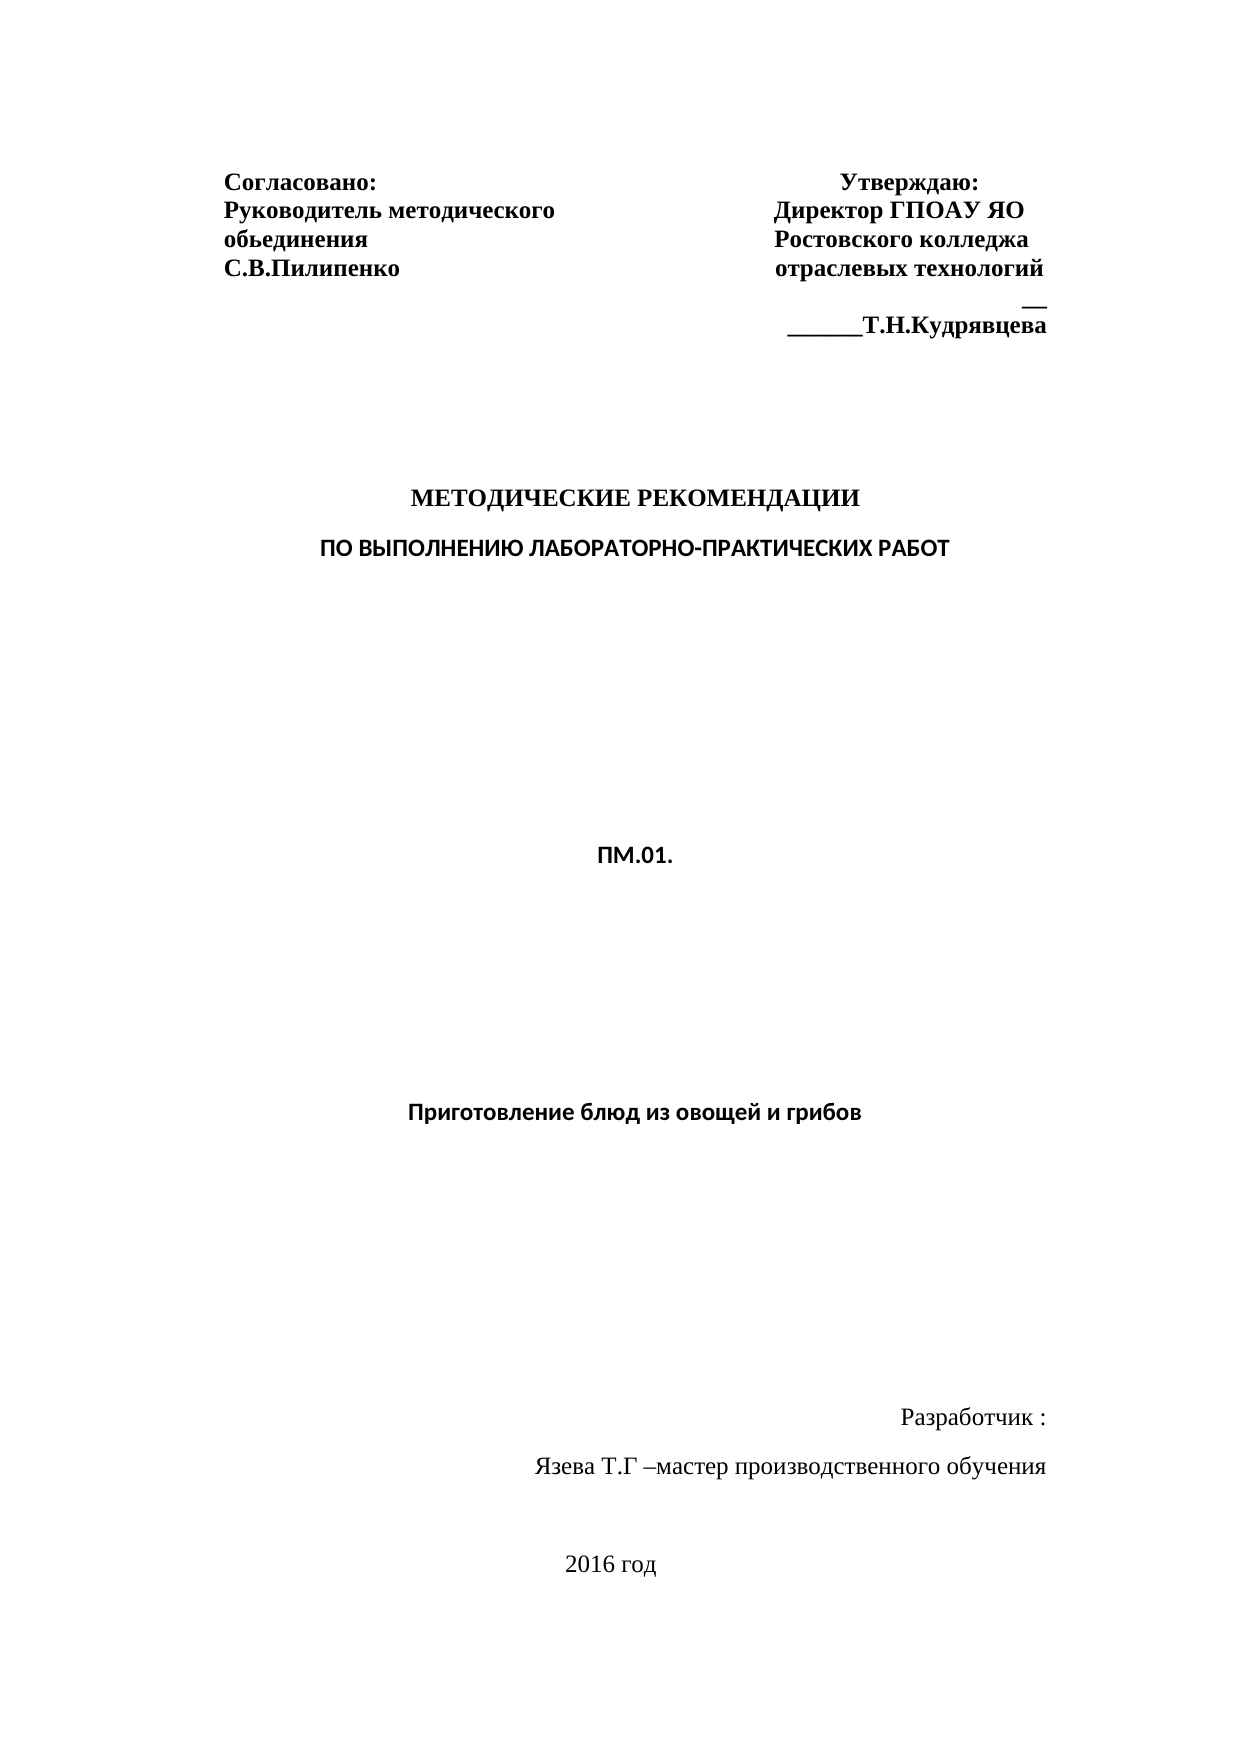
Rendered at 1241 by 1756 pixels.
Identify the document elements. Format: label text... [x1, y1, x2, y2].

subtitle МЕТОДИЧЕСКИЕ РЕКОМЕНДАЦИИ [224, 483, 1047, 512]
text Приготовление блюд из овощей и грибов [224, 1096, 1046, 1127]
subtitle С.В.Пилипенко отраслевых технологий [224, 253, 1047, 282]
text Язева Т.Г –мастер производственного обучения [224, 1451, 1046, 1480]
text 2016 год [175, 1549, 1046, 1578]
text Разработчик : [224, 1402, 1046, 1431]
text ПМ.01. [224, 839, 1046, 869]
subtitle ________Т.Н.Кудрявцева [224, 282, 1047, 339]
subtitle Руководитель методического Директор ГПОАУ ЯО обьединения Ростовского колледжа [224, 195, 1047, 253]
subtitle Согласовано: Утверждаю: [224, 167, 1047, 195]
text ПО ВЫПОЛНЕНИЮ ЛАБОРАТОРНО-ПРАКТИЧЕСКИХ РАБОТ [224, 532, 1046, 563]
